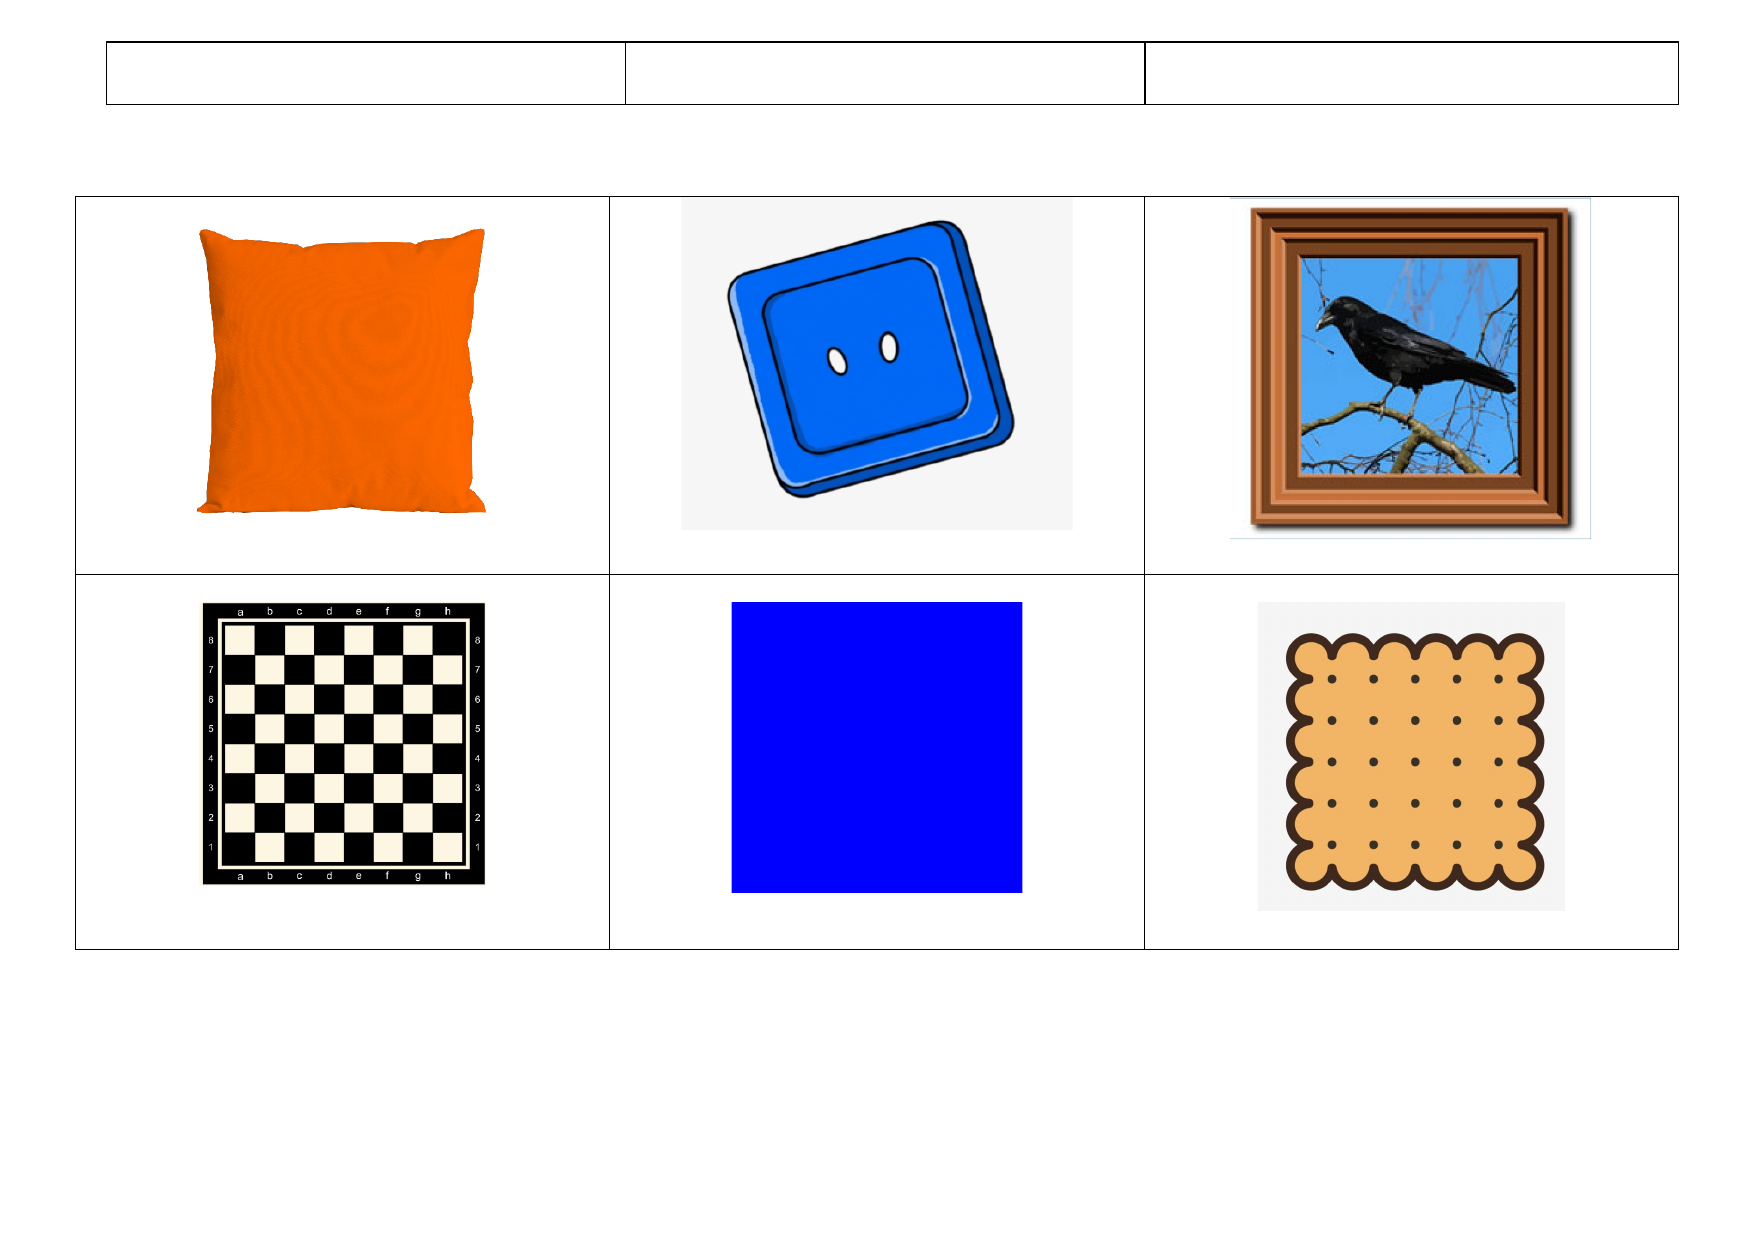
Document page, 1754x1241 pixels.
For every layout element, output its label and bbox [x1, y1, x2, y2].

table_cell [1146, 43, 1678, 104]
table_cell [626, 43, 1144, 104]
table_cell [610, 575, 1144, 949]
picture [1229, 197, 1593, 543]
picture [731, 602, 1023, 893]
picture [1257, 602, 1566, 911]
picture [681, 197, 1073, 530]
table_header [1145, 197, 1678, 573]
picture [199, 602, 487, 886]
table_cell [107, 43, 625, 104]
table_header [610, 197, 1144, 573]
table_cell [76, 575, 609, 949]
picture [196, 225, 489, 518]
table_cell [1145, 575, 1678, 949]
table_header [76, 197, 609, 573]
